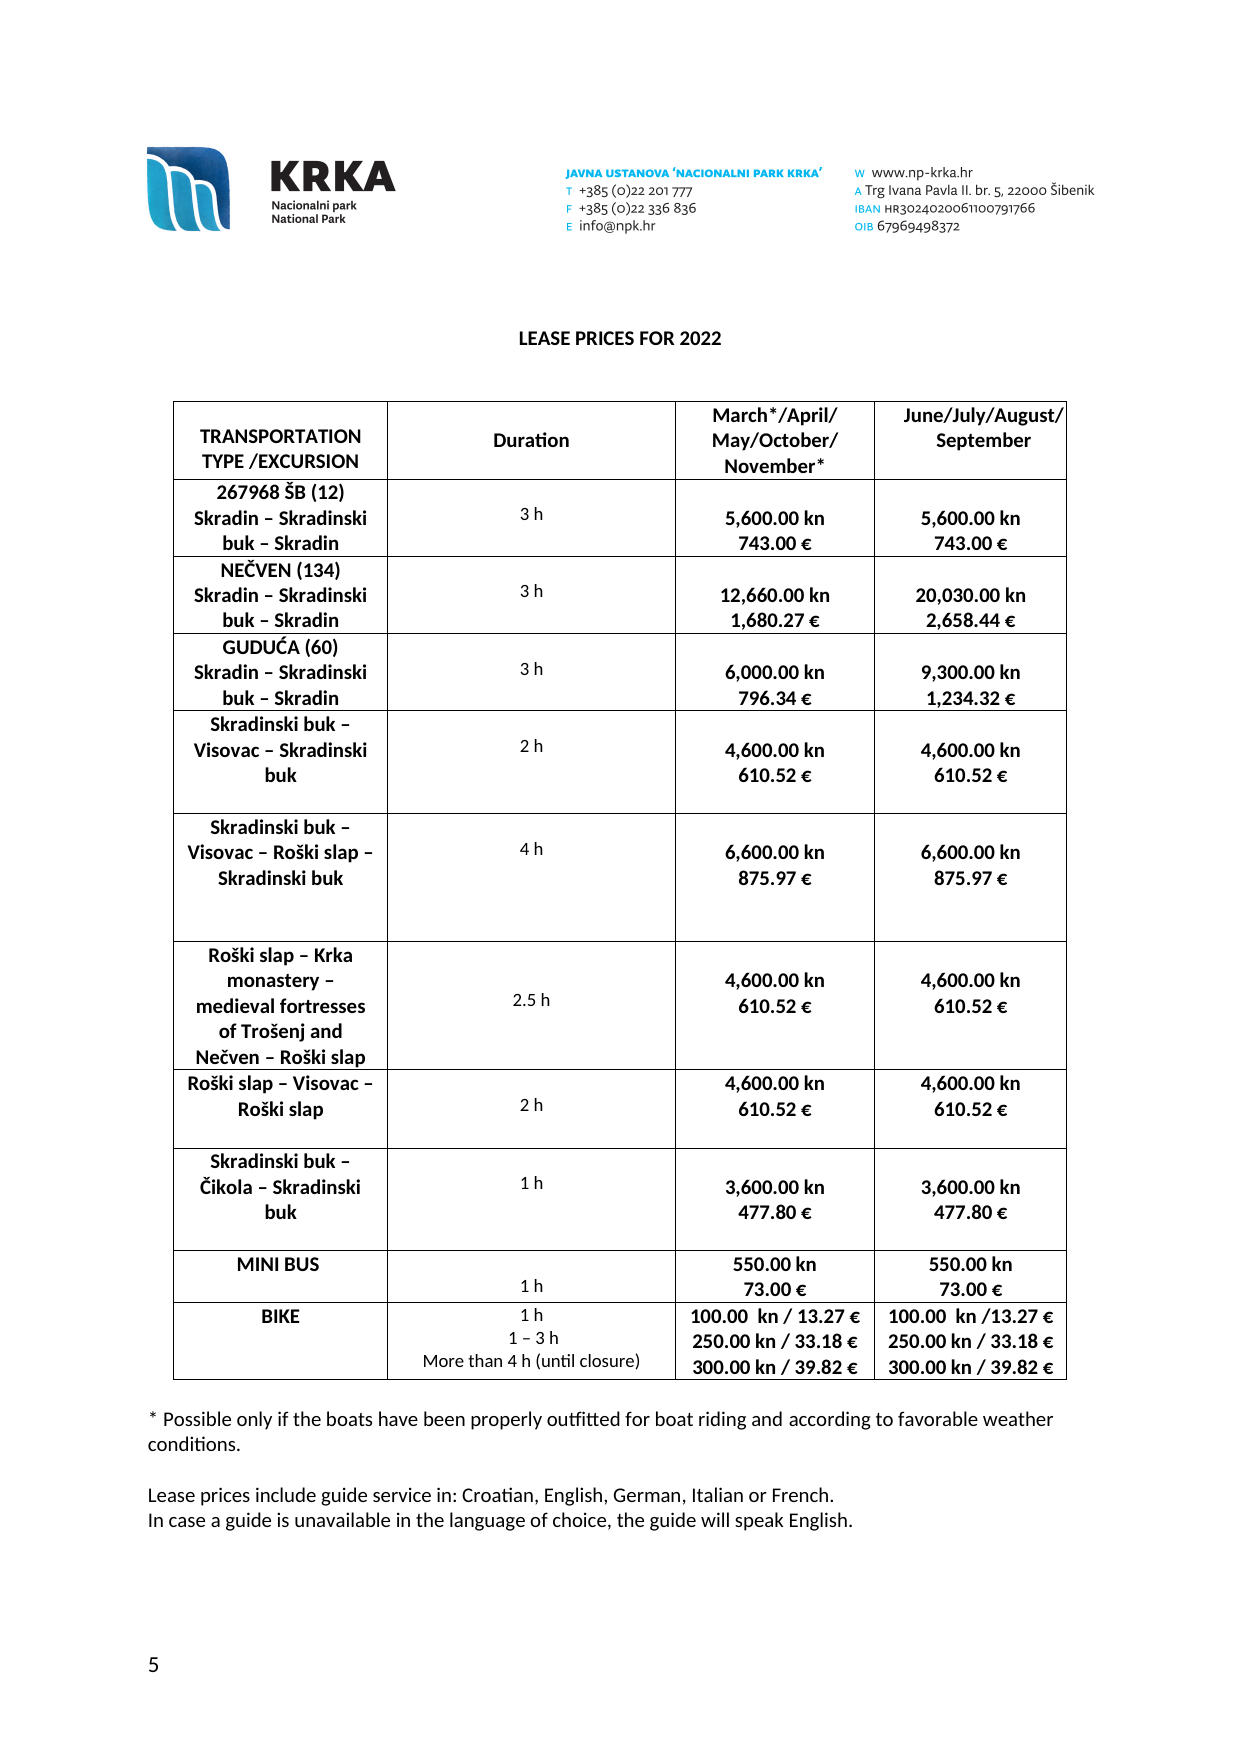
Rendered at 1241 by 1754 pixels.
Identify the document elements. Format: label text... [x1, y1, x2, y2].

table_cell 550.00 kn 73.00 € [676, 1251, 874, 1302]
table_cell 1 h 1 – 3 h More than 4 h (until closure) [388, 1303, 675, 1379]
text Lease prices include guide service in: Croatian, English, German, Italian or French. [148, 1482, 1092, 1507]
text In case a guide is unavailable in the language of choice, the guide will speak English. [148, 1507, 1092, 1533]
table_cell 2 h [388, 1070, 675, 1147]
table_cell 5,600.00 kn 743.00 € [676, 480, 874, 556]
table_cell 20,030.00 kn 2,658.44 € [875, 557, 1066, 633]
table_cell 3 h [388, 480, 675, 556]
table_cell 4,600.00 kn 610.52 € [875, 711, 1066, 813]
table_cell Roški slap – Krka monastery – medieval fortresses of Trošenj and Nečven – Roški slap [174, 942, 387, 1069]
table_cell 9,300.00 kn 1,234.32 € [875, 634, 1066, 710]
table_cell 3 h [388, 634, 675, 710]
table_cell 267968 ŠB (12) Skradin – Skradinski buk – Skradin [174, 480, 387, 556]
table_header March*/April/May/October/ November* [676, 402, 874, 478]
table_cell 5,600.00 kn 743.00 € [875, 480, 1066, 556]
table_cell 4,600.00 kn 610.52 € [676, 1070, 874, 1147]
table_cell 3 h [388, 557, 675, 633]
table_cell 2.5 h [388, 942, 675, 1069]
table_cell NEČVEN (134) Skradin – Skradinski buk – Skradin [174, 557, 387, 633]
table_header June/July/August/ September [875, 402, 1066, 478]
table_cell 12,660.00 kn 1,680.27 € [676, 557, 874, 633]
table_cell MINI BUS [174, 1251, 387, 1302]
table_cell Skradinski buk – Visovac – Skradinski buk [174, 711, 387, 813]
table_cell 4,600.00 kn 610.52 € [875, 1070, 1066, 1147]
table_cell 4 h [388, 814, 675, 941]
table_cell 100.00 kn / 13.27 € 250.00 kn / 33.18 € 300.00 kn / 39.82 € [676, 1303, 874, 1379]
table_cell Skradinski buk – Visovac – Roški slap – Skradinski buk [174, 814, 387, 941]
table_cell 1 h [388, 1251, 675, 1302]
table_cell 4,600.00 kn 610.52 € [676, 942, 874, 1069]
table_header TRANSPORTATION TYPE /EXCURSION [174, 402, 387, 478]
table_cell 4,600.00 kn 610.52 € [676, 711, 874, 813]
table_cell 2 h [388, 711, 675, 813]
table_cell Skradinski buk – Čikola – Skradinski buk [174, 1149, 387, 1250]
table_header Duration [388, 402, 675, 478]
table_cell BIKE [174, 1303, 387, 1379]
table_cell 6,000.00 kn 796.34 € [676, 634, 874, 710]
text LEASE PRICES FOR 2022 [148, 325, 1092, 350]
table_cell Roški slap – Visovac – Roški slap [174, 1070, 387, 1147]
text * Possible only if the boats have been properly outfitted for boat riding and according to favorable weather conditions. [148, 1406, 1092, 1457]
picture [0, 0, 1241, 254]
table_cell 4,600.00 kn 610.52 € [875, 942, 1066, 1069]
table_cell 550.00 kn 73.00 € [875, 1251, 1066, 1302]
table_cell 6,600.00 kn 875.97 € [676, 814, 874, 941]
table_cell 1 h [388, 1149, 675, 1250]
table_cell 3,600.00 kn 477.80 € [676, 1149, 874, 1250]
table_cell GUDUĆA (60) Skradin – Skradinski buk – Skradin [174, 634, 387, 710]
table_cell 100.00 kn /13.27 € 250.00 kn / 33.18 € 300.00 kn / 39.82 € [875, 1303, 1066, 1379]
table_cell 3,600.00 kn 477.80 € [875, 1149, 1066, 1250]
table_cell 6,600.00 kn 875.97 € [875, 814, 1066, 941]
